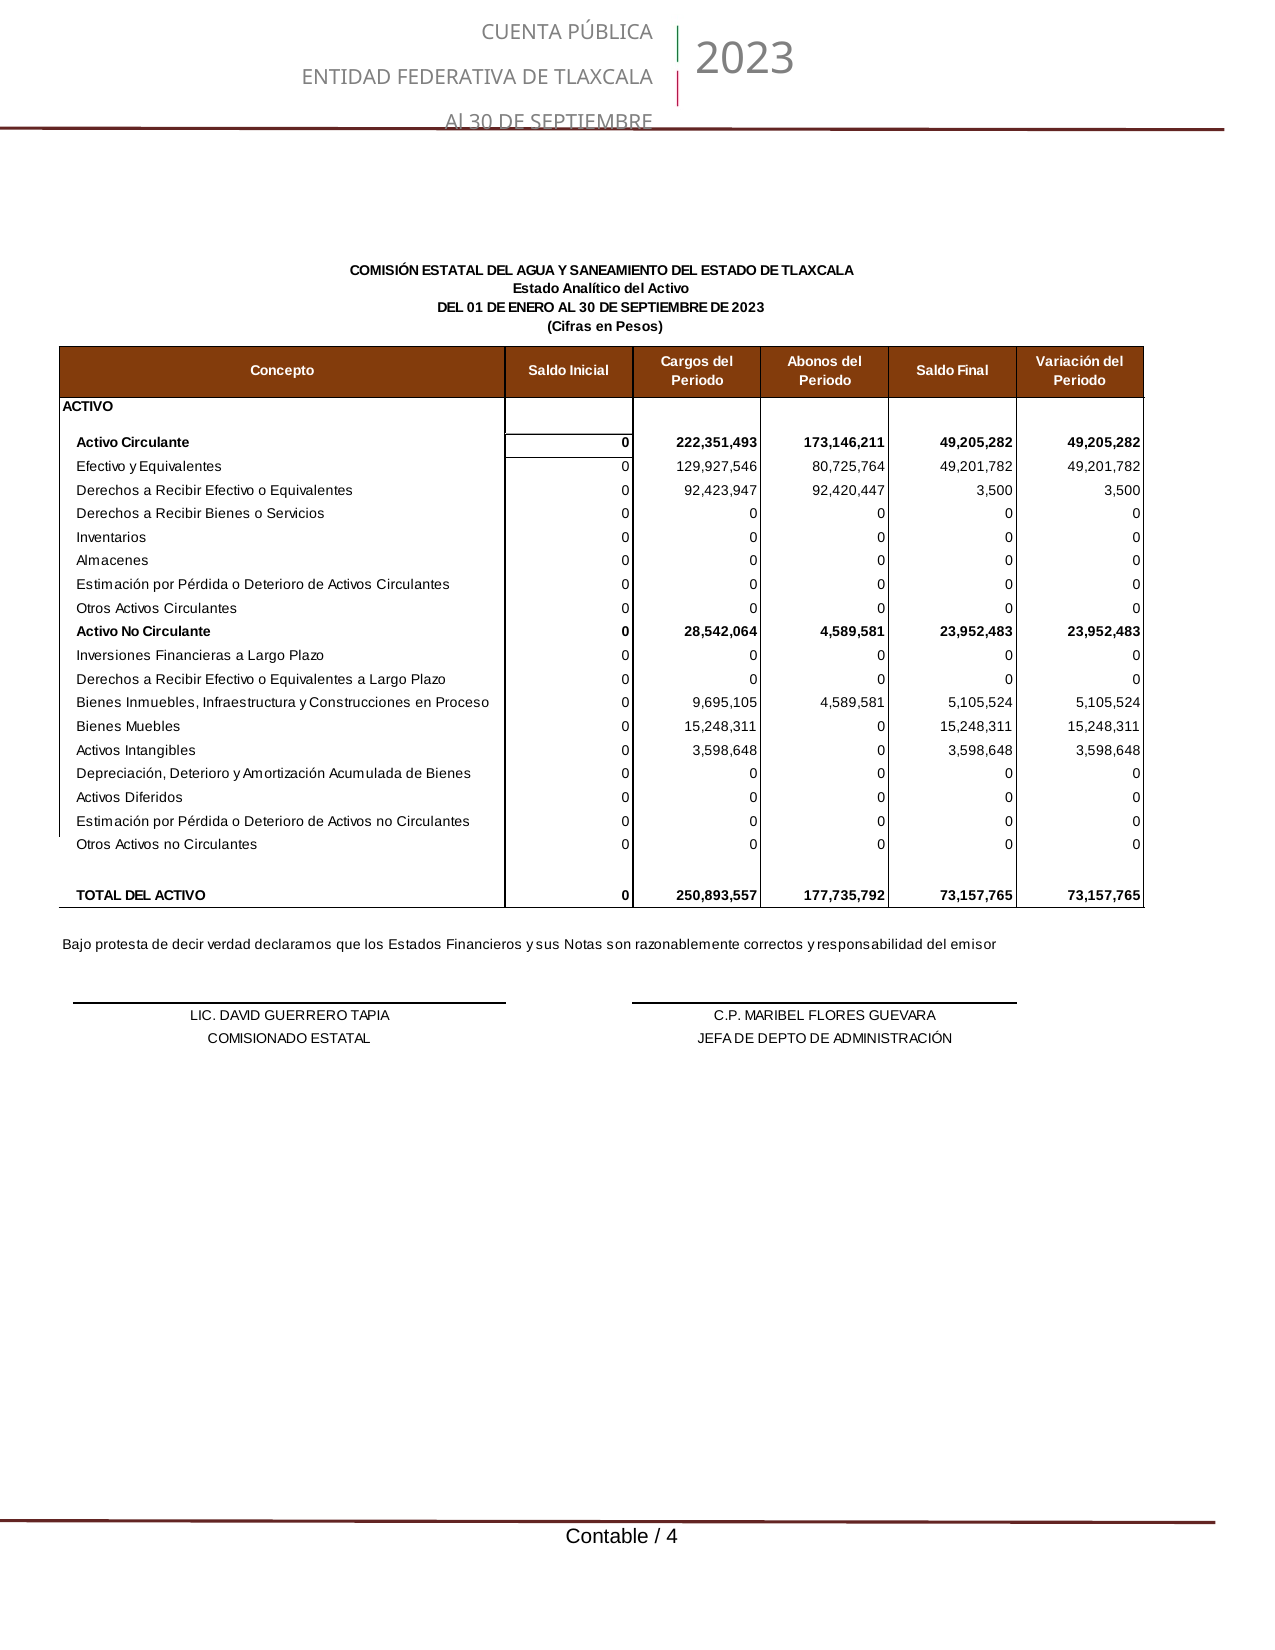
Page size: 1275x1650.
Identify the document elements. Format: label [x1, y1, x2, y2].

picture [671, 14, 691, 110]
